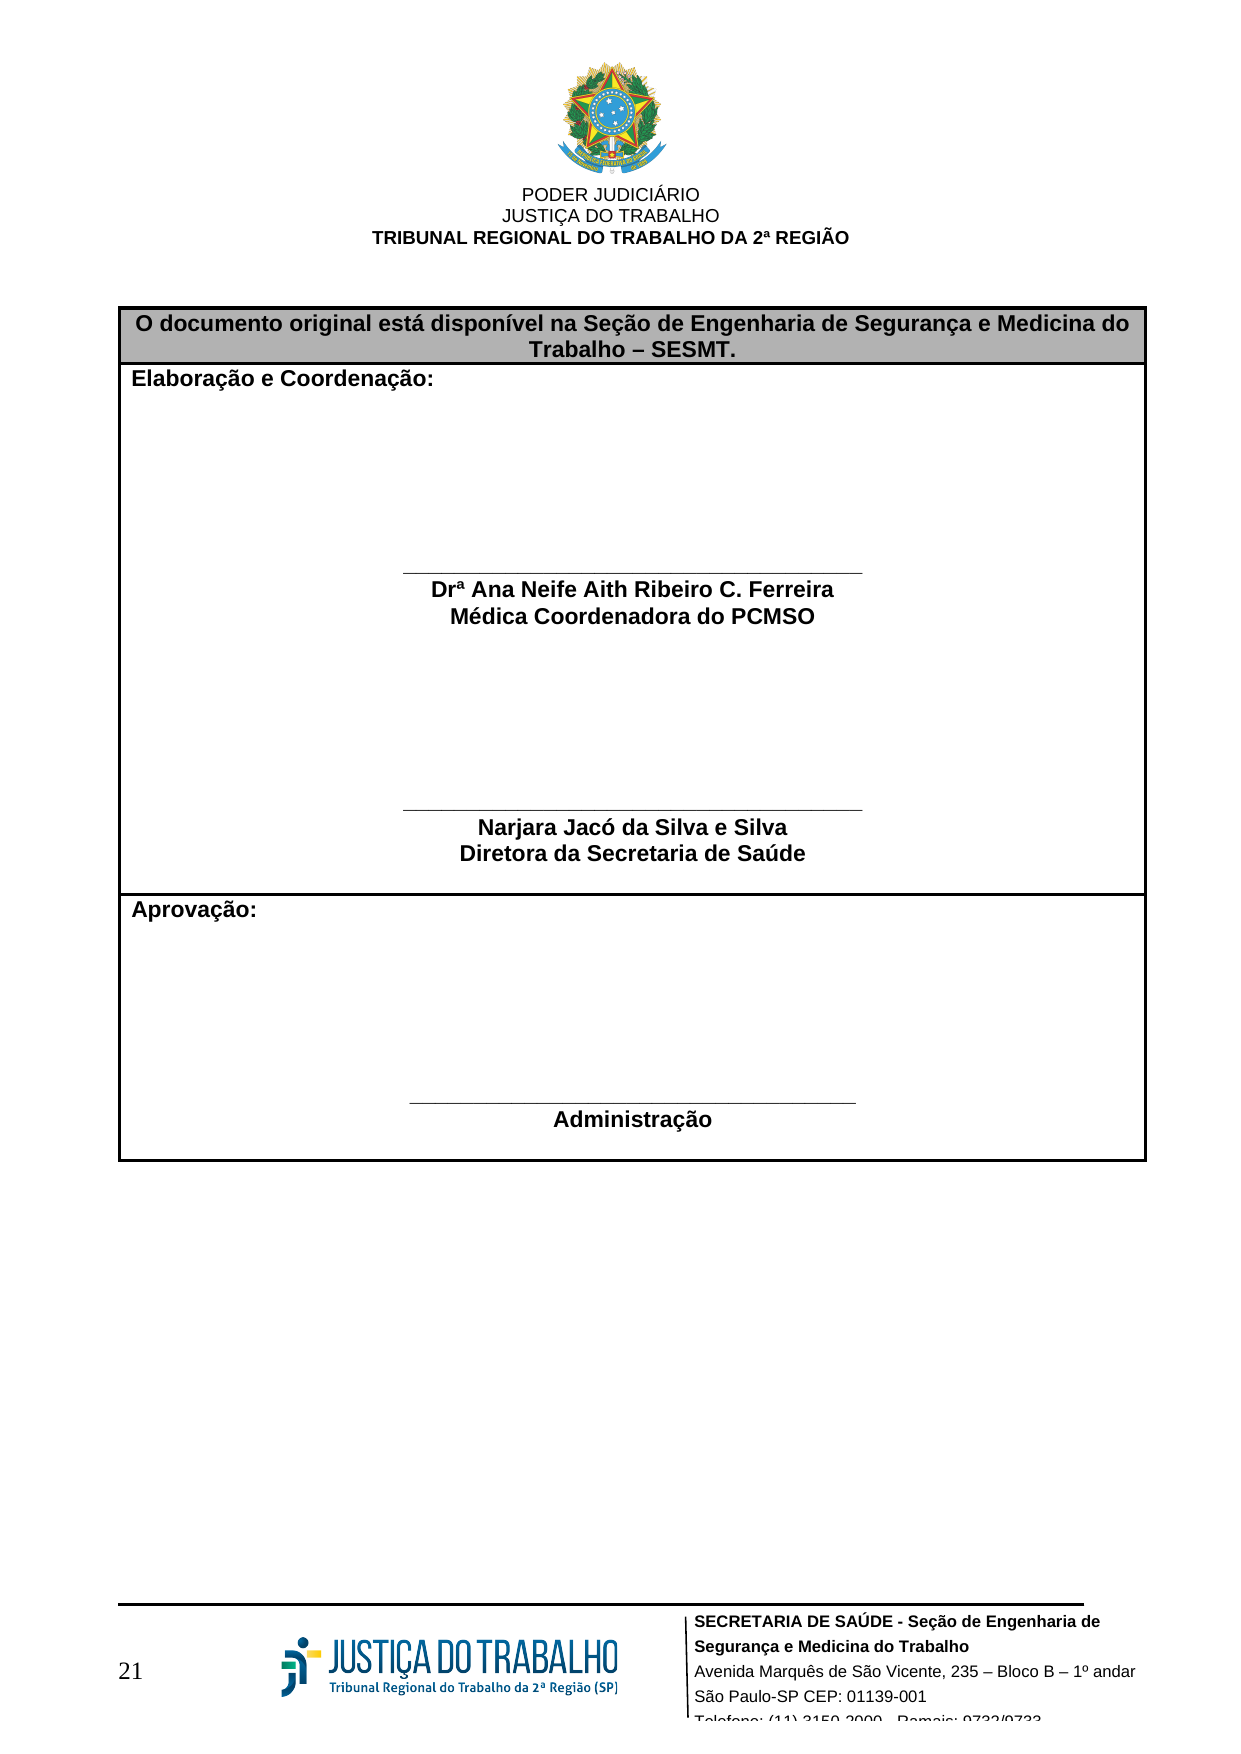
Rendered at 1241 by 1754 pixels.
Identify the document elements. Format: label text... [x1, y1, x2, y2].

table_cell Elaboração e Coordenação: ____________________________________ Drª Ana Neife Aith Ribeiro C. Ferreira Médica Coordenadora do PCMSO ____________________________________ Narjara Jacó da Silva e Silva Diretora da Secretaria de Saúde [121, 365, 1144, 892]
table_cell Aprovação: ___________________________________ Administração [121, 896, 1144, 1159]
table_header O documento original está disponível na Seção de Engenharia de Segurança e Medicina do Trabalho – SESMT. [121, 310, 1144, 362]
picture [557, 62, 667, 174]
picture [281, 1637, 618, 1697]
